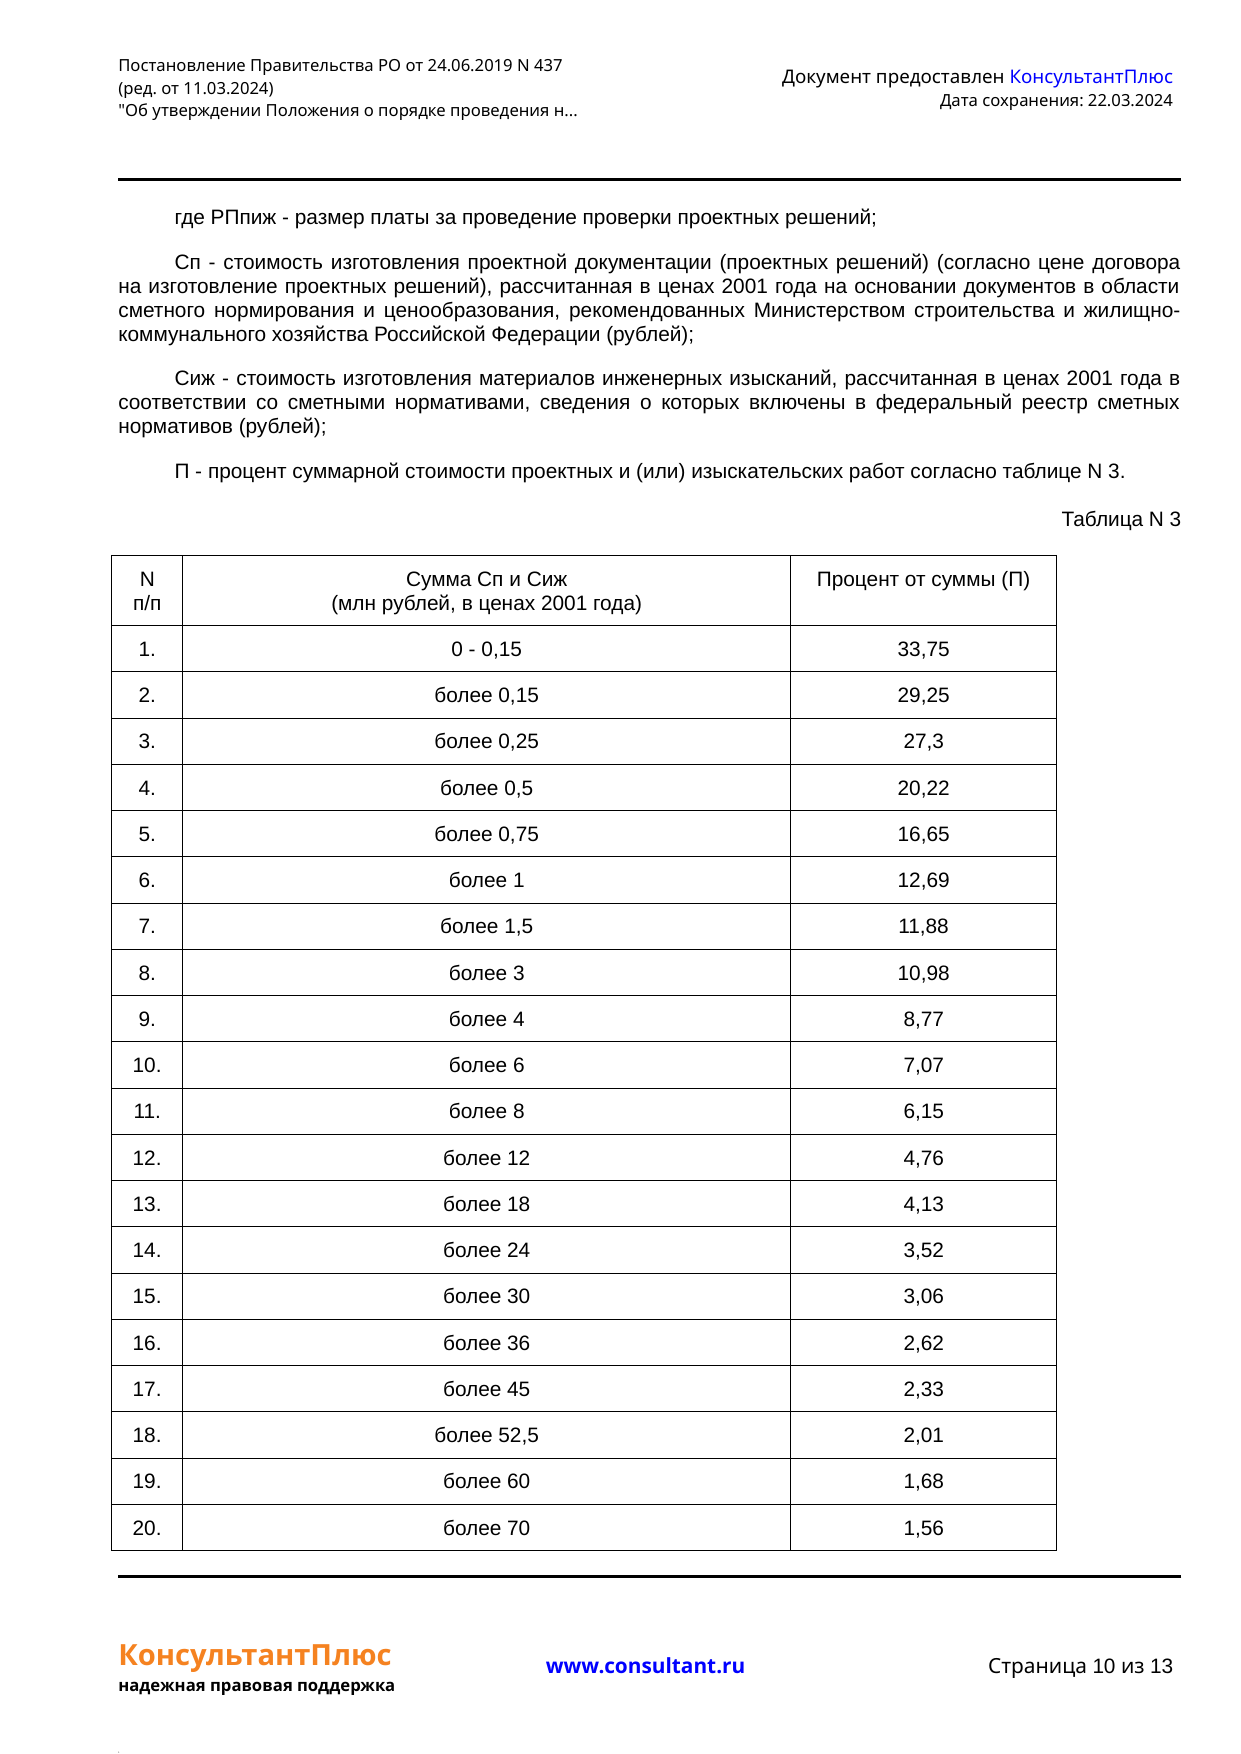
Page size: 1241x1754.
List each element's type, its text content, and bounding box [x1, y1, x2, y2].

table_cell 12,69 [791, 857, 1056, 902]
table_cell 16,65 [791, 811, 1056, 856]
table_cell более 18 [183, 1181, 790, 1226]
table_cell 11,88 [791, 904, 1056, 949]
table_cell 8. [112, 950, 182, 995]
table_cell 12. [112, 1135, 182, 1180]
table_cell 4. [112, 765, 182, 810]
table_cell более 60 [183, 1459, 790, 1504]
table_cell более 0,5 [183, 765, 790, 810]
table_cell более 0,75 [183, 811, 790, 856]
table_cell 0 - 0,15 [183, 626, 790, 671]
table_header N п/п [112, 556, 182, 625]
text Сп - стоимость изготовления проектной документации (проектных решений) (согласно цене договора на изготовление проектных решений), рассчитанная в ценах 2001 года на основании документов в области сметного нормирования и ценообразования, рекомендованных Министерством строительства и жилищно-коммунального хозяйства Российской Федерации (рублей); [118, 249, 1181, 345]
table_cell более 0,25 [183, 719, 790, 764]
table_cell 9. [112, 996, 182, 1041]
table_header Сумма Сп и Сиж (млн рублей, в ценах 2001 года) [183, 556, 790, 625]
text П - процент суммарной стоимости проектных и (или) изыскательских работ согласно таблице N 3. [118, 459, 1181, 483]
table_cell 4,76 [791, 1135, 1056, 1180]
table_cell 2,01 [791, 1412, 1056, 1457]
table_cell 3. [112, 719, 182, 764]
table_cell 2. [112, 672, 182, 717]
table_cell более 12 [183, 1135, 790, 1180]
table_cell 2,62 [791, 1320, 1056, 1365]
table_cell более 0,15 [183, 672, 790, 717]
table_cell 1,68 [791, 1459, 1056, 1504]
table_cell 11. [112, 1089, 182, 1134]
table_cell 5. [112, 811, 182, 856]
table_cell 19. [112, 1459, 182, 1504]
table_cell более 3 [183, 950, 790, 995]
table_cell 29,25 [791, 672, 1056, 717]
text Таблица N 3 [118, 507, 1181, 531]
table_cell более 30 [183, 1274, 790, 1319]
table_cell 3,06 [791, 1274, 1056, 1319]
table_cell 16. [112, 1320, 182, 1365]
table_cell 17. [112, 1366, 182, 1411]
table_cell 14. [112, 1227, 182, 1272]
table_cell 6,15 [791, 1089, 1056, 1134]
table_cell 10. [112, 1042, 182, 1087]
table_cell 20. [112, 1505, 182, 1550]
table_cell 3,52 [791, 1227, 1056, 1272]
table_cell 4,13 [791, 1181, 1056, 1226]
table_cell более 36 [183, 1320, 790, 1365]
table_cell более 1,5 [183, 904, 790, 949]
table_cell более 6 [183, 1042, 790, 1087]
table_header Процент от суммы (П) [791, 556, 1056, 625]
text Сиж - стоимость изготовления материалов инженерных изысканий, рассчитанная в ценах 2001 года в соответствии со сметными нормативами, сведения о которых включены в федеральный реестр сметных нормативов (рублей); [118, 366, 1181, 438]
table_cell 18. [112, 1412, 182, 1457]
table_cell более 8 [183, 1089, 790, 1134]
table_cell 1,56 [791, 1505, 1056, 1550]
table_cell 6. [112, 857, 182, 902]
table_cell 20,22 [791, 765, 1056, 810]
table_cell 7,07 [791, 1042, 1056, 1087]
table_cell 15. [112, 1274, 182, 1319]
table_cell более 45 [183, 1366, 790, 1411]
table_cell 10,98 [791, 950, 1056, 995]
table_cell более 52,5 [183, 1412, 790, 1457]
table_cell 7. [112, 904, 182, 949]
table_cell более 70 [183, 1505, 790, 1550]
table_cell 8,77 [791, 996, 1056, 1041]
table_cell более 1 [183, 857, 790, 902]
table_cell более 24 [183, 1227, 790, 1272]
table_cell 2,33 [791, 1366, 1056, 1411]
table_cell 1. [112, 626, 182, 671]
table_cell 33,75 [791, 626, 1056, 671]
table_cell 13. [112, 1181, 182, 1226]
table_cell 27,3 [791, 719, 1056, 764]
text где РПпиж - размер платы за проведение проверки проектных решений; [118, 205, 1181, 229]
table_cell более 4 [183, 996, 790, 1041]
